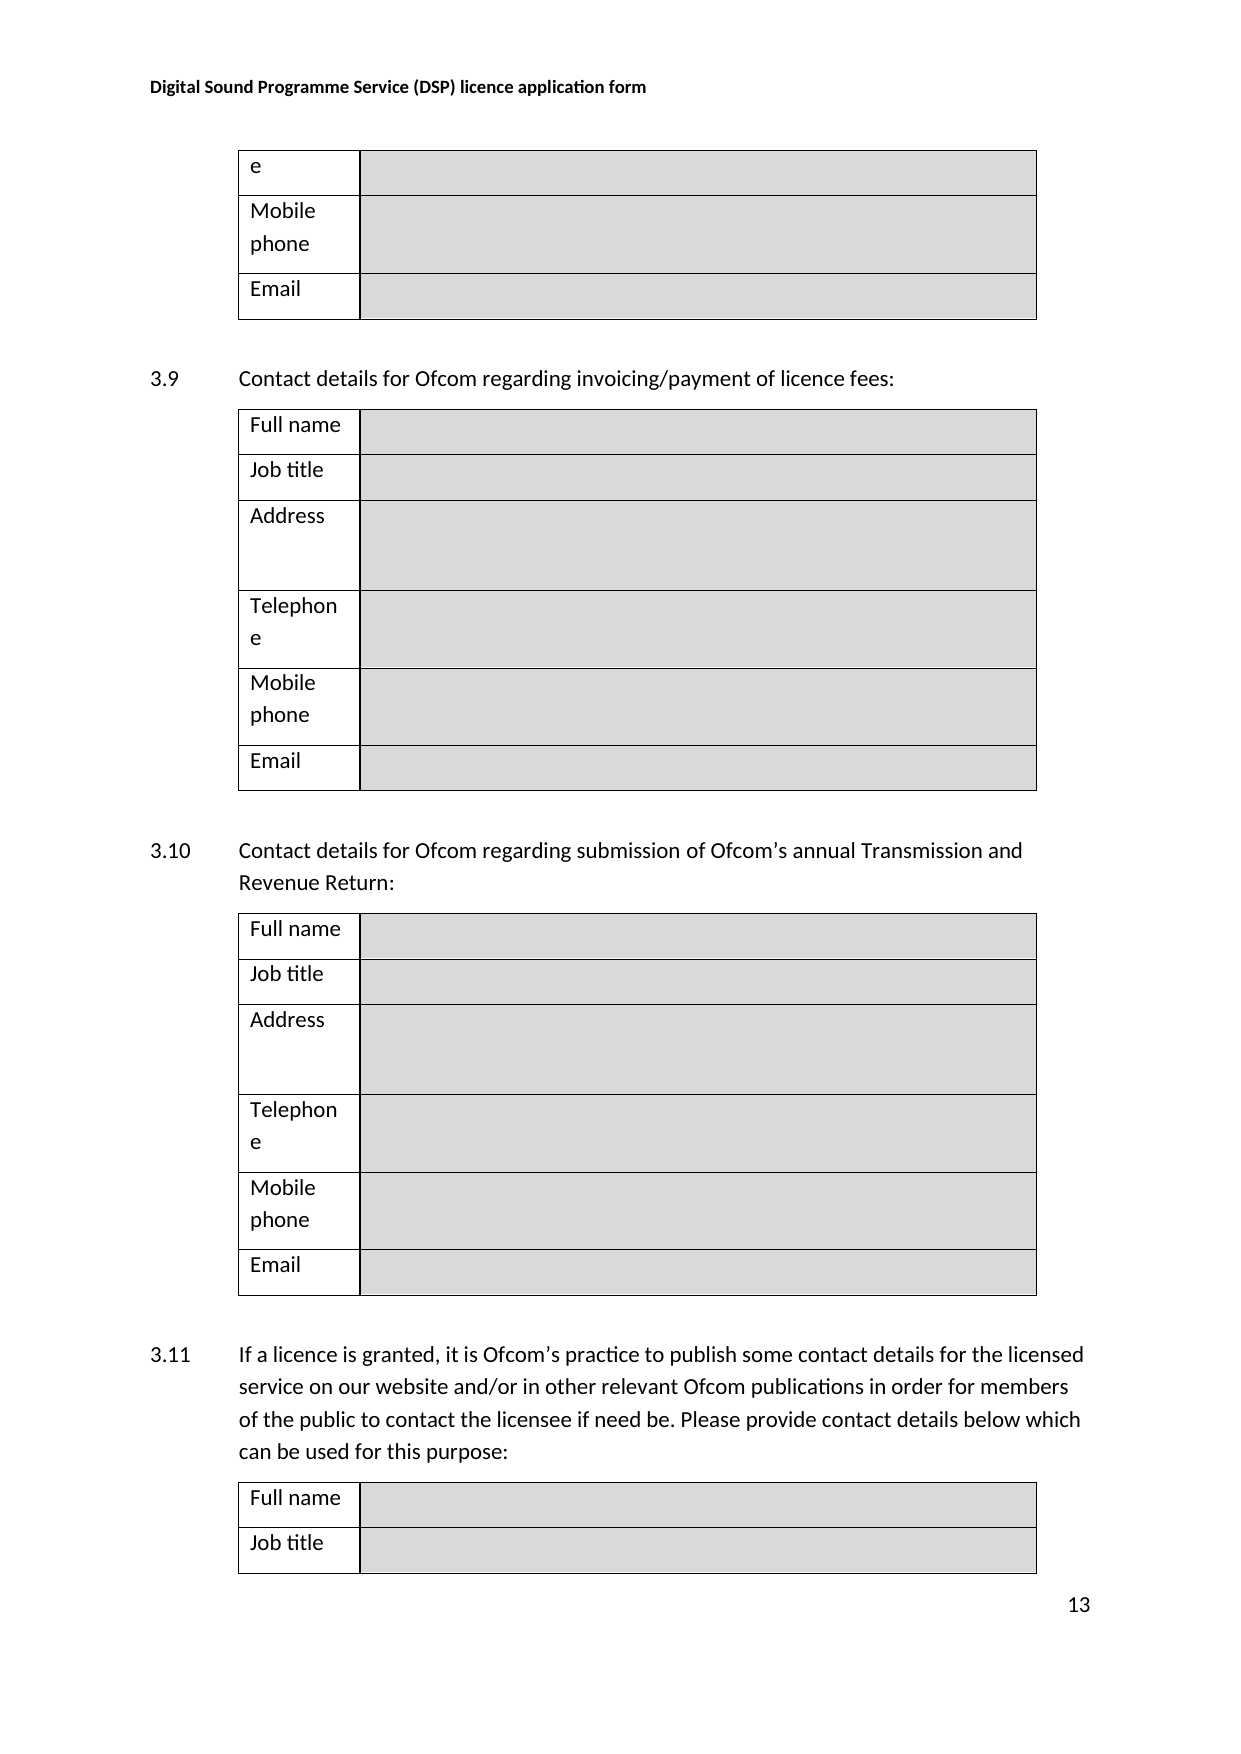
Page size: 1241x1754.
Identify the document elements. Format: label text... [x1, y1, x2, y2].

table_header [361, 914, 1036, 958]
table_cell [361, 1005, 1036, 1094]
table_cell Job title [239, 960, 359, 1004]
table_cell [361, 274, 1036, 318]
table_cell [361, 591, 1036, 667]
table_cell [361, 960, 1036, 1004]
table_cell [361, 151, 1036, 195]
table_cell Job title [239, 1528, 359, 1572]
table_cell Telephone [239, 1095, 359, 1172]
table_cell Email [239, 274, 359, 318]
table_cell Address [239, 1005, 359, 1094]
table_header [361, 1483, 1036, 1527]
table_cell Telephone [239, 591, 359, 667]
table_cell Email [239, 1250, 359, 1294]
table_cell Job title [239, 455, 359, 500]
table_cell Mobile phone [239, 196, 359, 273]
table_cell [361, 669, 1036, 745]
table_cell Mobile phone [239, 1173, 359, 1249]
list Contact details for Ofcom regarding invoicing/payment of licence fees: [150, 364, 1090, 392]
list If a licence is granted, it is Ofcom’s practice to publish some contact details for the licensed service on our website and/or in other relevant Ofcom publications in order for members of the public to contact the licensee if need be. Please provide contact details below which can be used for this purpose: [150, 1340, 1090, 1465]
table_header Full name [239, 1483, 359, 1527]
table_cell Telephone [239, 151, 359, 195]
table_header [361, 410, 1036, 454]
table_cell [361, 501, 1036, 590]
table_cell Email [239, 746, 359, 790]
table_header Full name [239, 914, 359, 958]
table_cell [361, 1250, 1036, 1294]
table_cell Address [239, 501, 359, 590]
table_cell [361, 1173, 1036, 1249]
list Contact details for Ofcom regarding submission of Ofcom’s annual Transmission and Revenue Return: [150, 836, 1090, 896]
table_cell [361, 196, 1036, 273]
table_cell [361, 455, 1036, 500]
table_cell [361, 746, 1036, 790]
table_cell [361, 1095, 1036, 1172]
table_cell Mobile phone [239, 669, 359, 745]
table_header Full name [239, 410, 359, 454]
table_cell [361, 1528, 1036, 1572]
